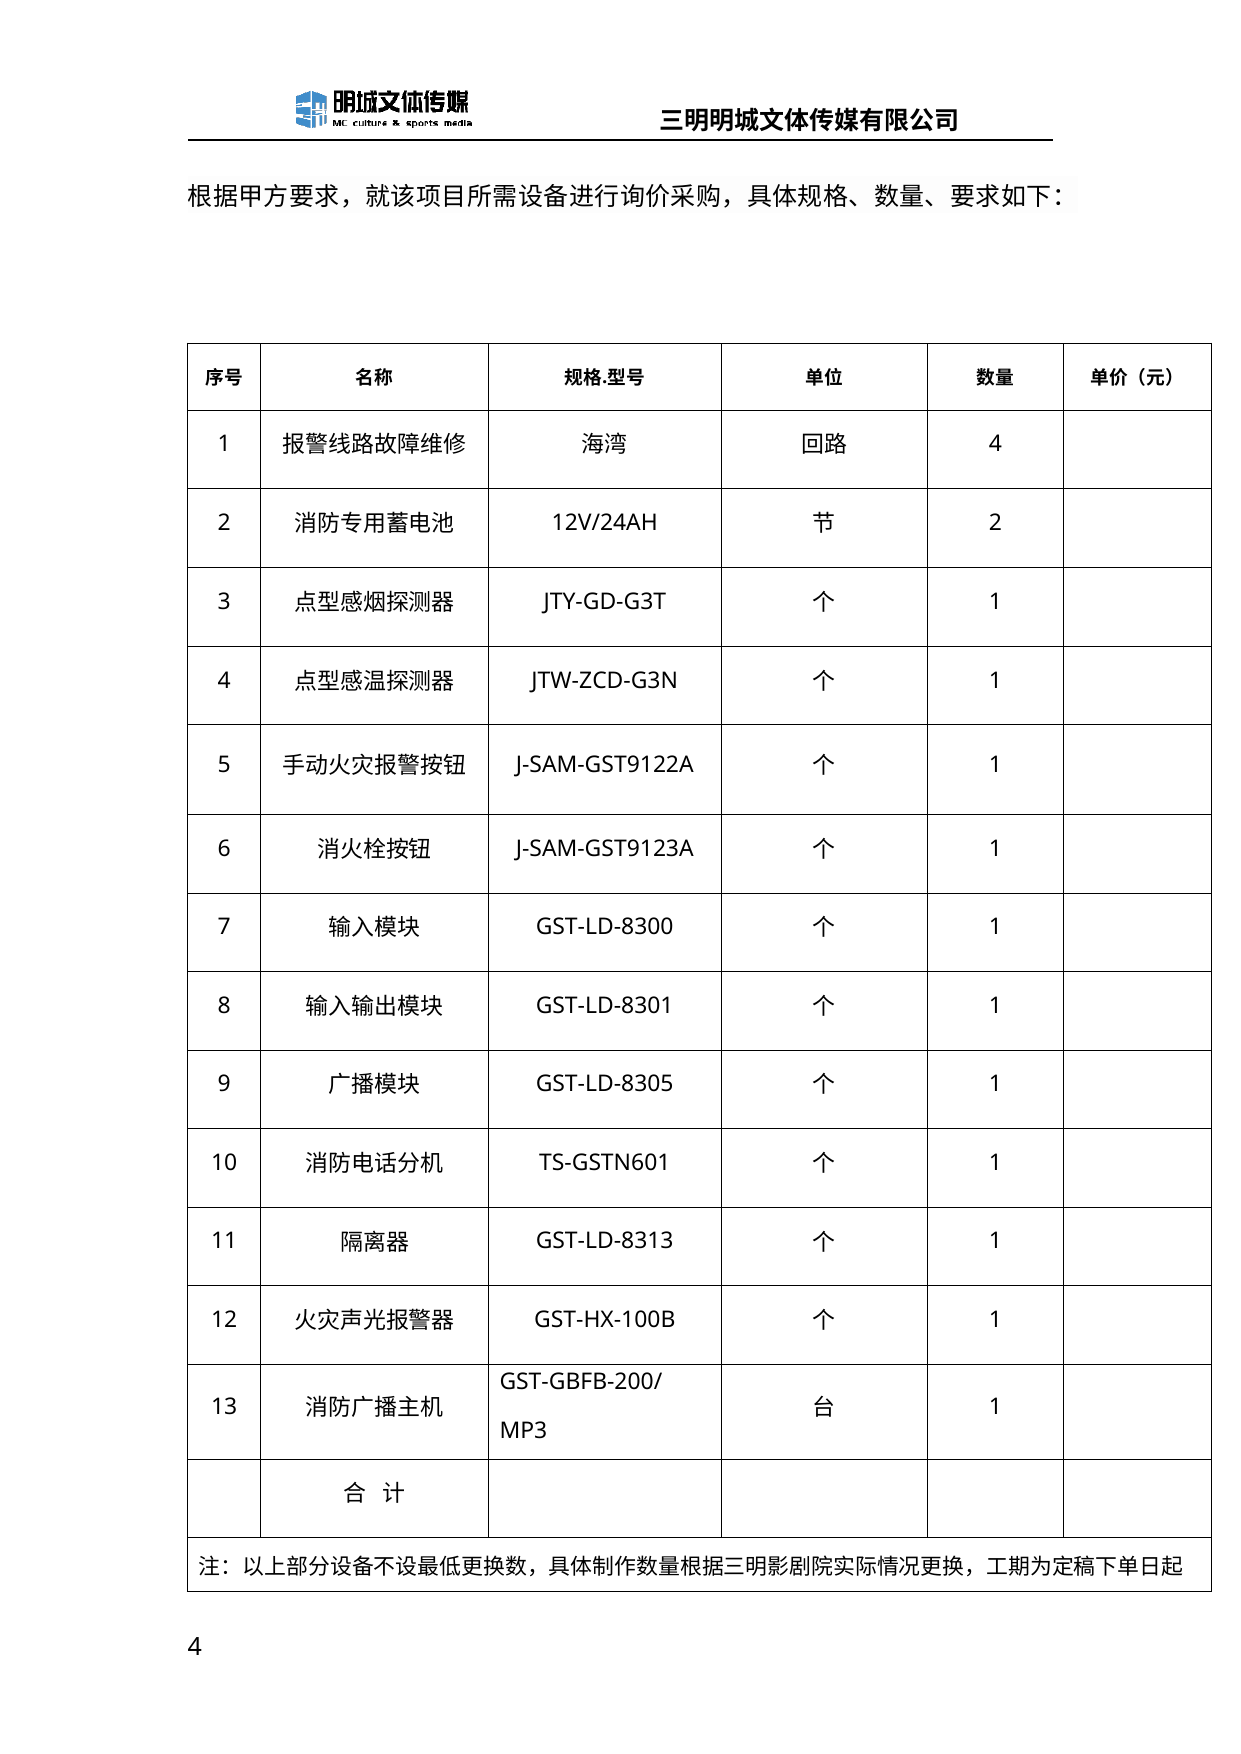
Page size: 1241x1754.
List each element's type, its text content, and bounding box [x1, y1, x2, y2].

table_cell [1064, 1460, 1211, 1537]
table_cell [188, 1460, 260, 1537]
table_cell 个 [722, 1286, 927, 1364]
table_cell 1 [928, 972, 1063, 1049]
table_cell 1 [928, 1129, 1063, 1207]
table_cell [1064, 647, 1211, 724]
table_cell 消火栓按钮 [261, 815, 488, 892]
table_cell 12V/24AH [489, 489, 721, 567]
table_cell 报警线路故障维修 [261, 411, 488, 488]
table_cell 节 [722, 489, 927, 567]
table_cell 点型感温探测器 [261, 647, 488, 724]
table_cell GST-HX-100B [489, 1286, 721, 1364]
table_cell 点型感烟探测器 [261, 568, 488, 646]
table_header 单位 [722, 344, 927, 409]
table_cell [928, 1460, 1063, 1537]
table_cell [1064, 894, 1211, 971]
table_cell 10 [188, 1129, 260, 1207]
table_cell 1 [928, 1208, 1063, 1285]
table_cell 1 [188, 411, 260, 488]
table_cell 1 [928, 647, 1063, 724]
table_cell 个 [722, 647, 927, 724]
table_cell [1064, 411, 1211, 488]
table_header 数量 [928, 344, 1063, 409]
table_cell GST-LD-8300 [489, 894, 721, 971]
table_cell J-SAM-GST9123A [489, 815, 721, 892]
table_cell [1064, 1365, 1211, 1458]
table_cell 消防广播主机 [261, 1365, 488, 1458]
table_cell [1064, 725, 1211, 814]
table_cell [1064, 489, 1211, 567]
table_cell 个 [722, 1208, 927, 1285]
table_cell 1 [928, 1365, 1063, 1458]
table_cell [722, 1460, 927, 1537]
table_cell 个 [722, 1051, 927, 1128]
table_cell 4 [928, 411, 1063, 488]
table_cell [1064, 1286, 1211, 1364]
table_cell TS-GSTN601 [489, 1129, 721, 1207]
table_cell 个 [722, 894, 927, 971]
table_cell 手动火灾报警按钮 [261, 725, 488, 814]
table_cell 9 [188, 1051, 260, 1128]
table_cell 台 [722, 1365, 927, 1458]
table_cell 3 [188, 568, 260, 646]
table_cell 1 [928, 894, 1063, 971]
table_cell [188, 1538, 1211, 1591]
table_header 规格.型号 [489, 344, 721, 409]
table_cell 11 [188, 1208, 260, 1285]
table_cell [1064, 568, 1211, 646]
table_cell 个 [722, 972, 927, 1049]
table_cell 消防电话分机 [261, 1129, 488, 1207]
table_cell 海湾 [489, 411, 721, 488]
table_cell [1064, 1129, 1211, 1207]
table_cell [1064, 972, 1211, 1049]
table_cell GST-LD-8305 [489, 1051, 721, 1128]
table_cell GST-GBFB-200/MP3 [489, 1365, 721, 1458]
table_cell 12 [188, 1286, 260, 1364]
table_cell 个 [722, 725, 927, 814]
table_cell 5 [188, 725, 260, 814]
table_cell 8 [188, 972, 260, 1049]
table_cell JTW-ZCD-G3N [489, 647, 721, 724]
table_header 名称 [261, 344, 488, 409]
table_cell 合 计 [261, 1460, 488, 1537]
table_cell 1 [928, 725, 1063, 814]
table_header 单价（元） [1064, 344, 1211, 409]
table_cell GST-LD-8301 [489, 972, 721, 1049]
table_cell 2 [928, 489, 1063, 567]
table_cell 7 [188, 894, 260, 971]
table_cell 13 [188, 1365, 260, 1458]
table_cell 2 [188, 489, 260, 567]
table_cell 火灾声光报警器 [261, 1286, 488, 1364]
table_cell 个 [722, 1129, 927, 1207]
table_cell [1064, 1208, 1211, 1285]
table_cell 6 [188, 815, 260, 892]
table_cell 回路 [722, 411, 927, 488]
text 根据甲方要求，就该项目所需设备进行询价采购，具体规格、数量、要求如下： [187, 162, 1053, 324]
table_cell 输入模块 [261, 894, 488, 971]
table_cell 4 [188, 647, 260, 724]
table_cell 广播模块 [261, 1051, 488, 1128]
table_cell 个 [722, 815, 927, 892]
table_cell 1 [928, 568, 1063, 646]
table_cell JTY-GD-G3T [489, 568, 721, 646]
table_cell 消防专用蓄电池 [261, 489, 488, 567]
table_cell 1 [928, 1286, 1063, 1364]
table_cell [1064, 1051, 1211, 1128]
table_cell [489, 1460, 721, 1537]
table_cell 个 [722, 568, 927, 646]
table_cell 隔离器 [261, 1208, 488, 1285]
table_header 序号 [188, 344, 260, 409]
table_cell GST-LD-8313 [489, 1208, 721, 1285]
table_cell 1 [928, 815, 1063, 892]
table_cell J-SAM-GST9122A [489, 725, 721, 814]
table_cell 输入输出模块 [261, 972, 488, 1049]
picture [280, 88, 482, 130]
table_cell 1 [928, 1051, 1063, 1128]
table_cell [1064, 815, 1211, 892]
